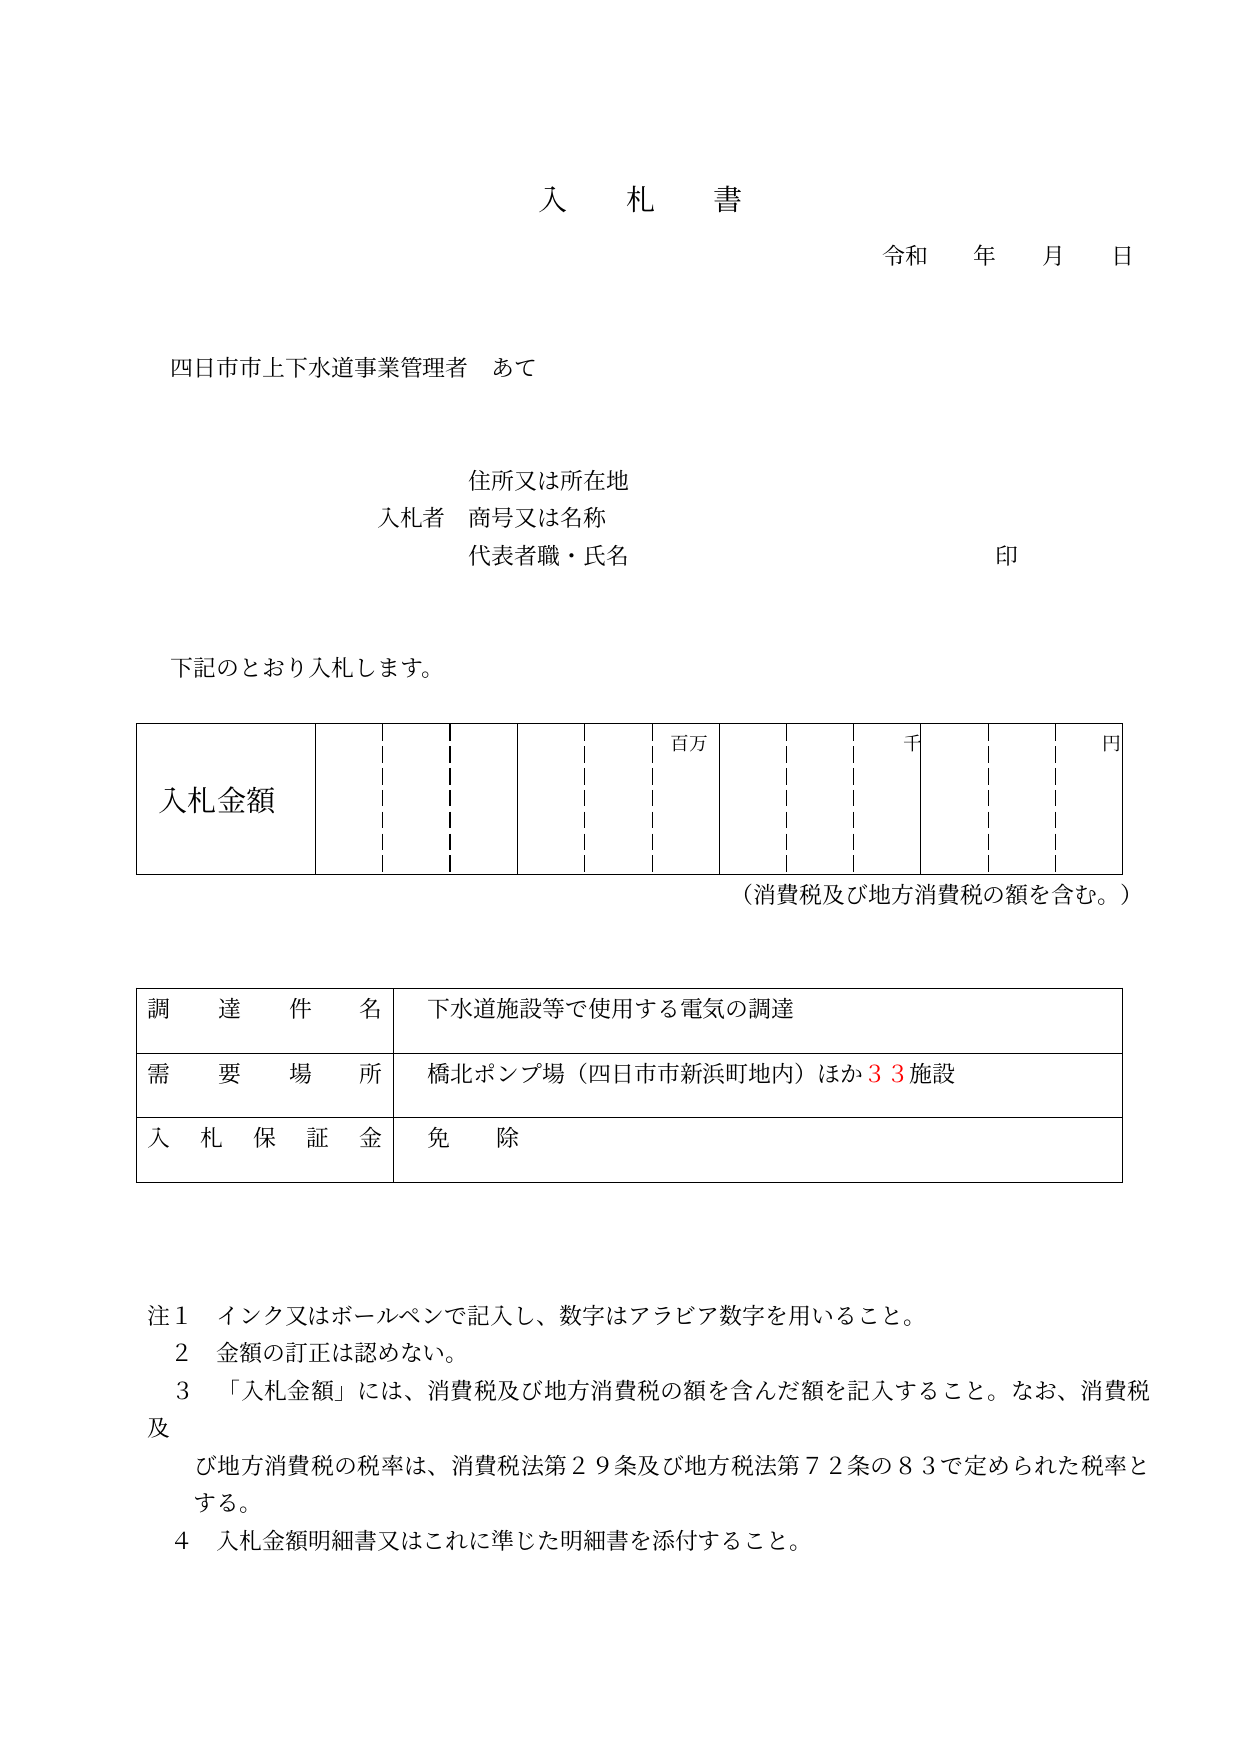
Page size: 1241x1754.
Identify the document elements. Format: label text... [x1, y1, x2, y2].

text ３ 「入札金額」には、消費税及び地方消費税の額を含んだ額を記入すること。なお、消費税及 [148, 1371, 1154, 1446]
table_header [786, 724, 854, 874]
table_header [720, 724, 786, 874]
table_header [518, 724, 584, 874]
table_cell 橋北ポンプ場（四日市市新浜町地内）ほか３３施設 [394, 1054, 1122, 1117]
table_header [450, 724, 517, 874]
table_header [316, 724, 383, 874]
table_header 入札金額 [137, 724, 315, 874]
text ２ 金額の訂正は認めない。 [148, 1333, 1051, 1371]
text び地方消費税の税率は、消費税法第２９条及び地方税法第７２条の８３で定められた税率とする。 [148, 1446, 1154, 1521]
table_header [383, 724, 450, 874]
table_header 千 [854, 724, 920, 874]
text 注１ インク又はボールペンで記入し、数字はアラビア数字を用いること。 [148, 1296, 1051, 1333]
table_header 調達件名 [137, 989, 393, 1052]
text （消費税及び地方消費税の額を含む。） [148, 875, 1143, 913]
table_cell 入札保証金 [137, 1118, 393, 1182]
table_header 円 [1055, 724, 1122, 874]
table_header [921, 724, 988, 874]
text 入札者 商号又は名称 [148, 498, 1042, 536]
text 四日市市上下水道事業管理者 あて [148, 348, 1042, 386]
table_header 下水道施設等で使用する電気の調達 [394, 989, 1122, 1052]
table_cell 需要場所 [137, 1054, 393, 1117]
text 入 札 書 [148, 161, 1134, 236]
table_header 百万 [652, 724, 719, 874]
table_header [988, 724, 1055, 874]
table_header [585, 724, 652, 874]
text 住所又は所在地 [148, 461, 1042, 498]
text 代表者職・氏名 印 [148, 536, 1042, 573]
text ４ 入札金額明細書又はこれに準じた明細書を添付すること。 [148, 1521, 1154, 1558]
text 下記のとおり入札します。 [148, 648, 1042, 686]
text 令和 年 月 日 [148, 236, 1134, 273]
table_cell 免 除 [394, 1118, 1122, 1182]
